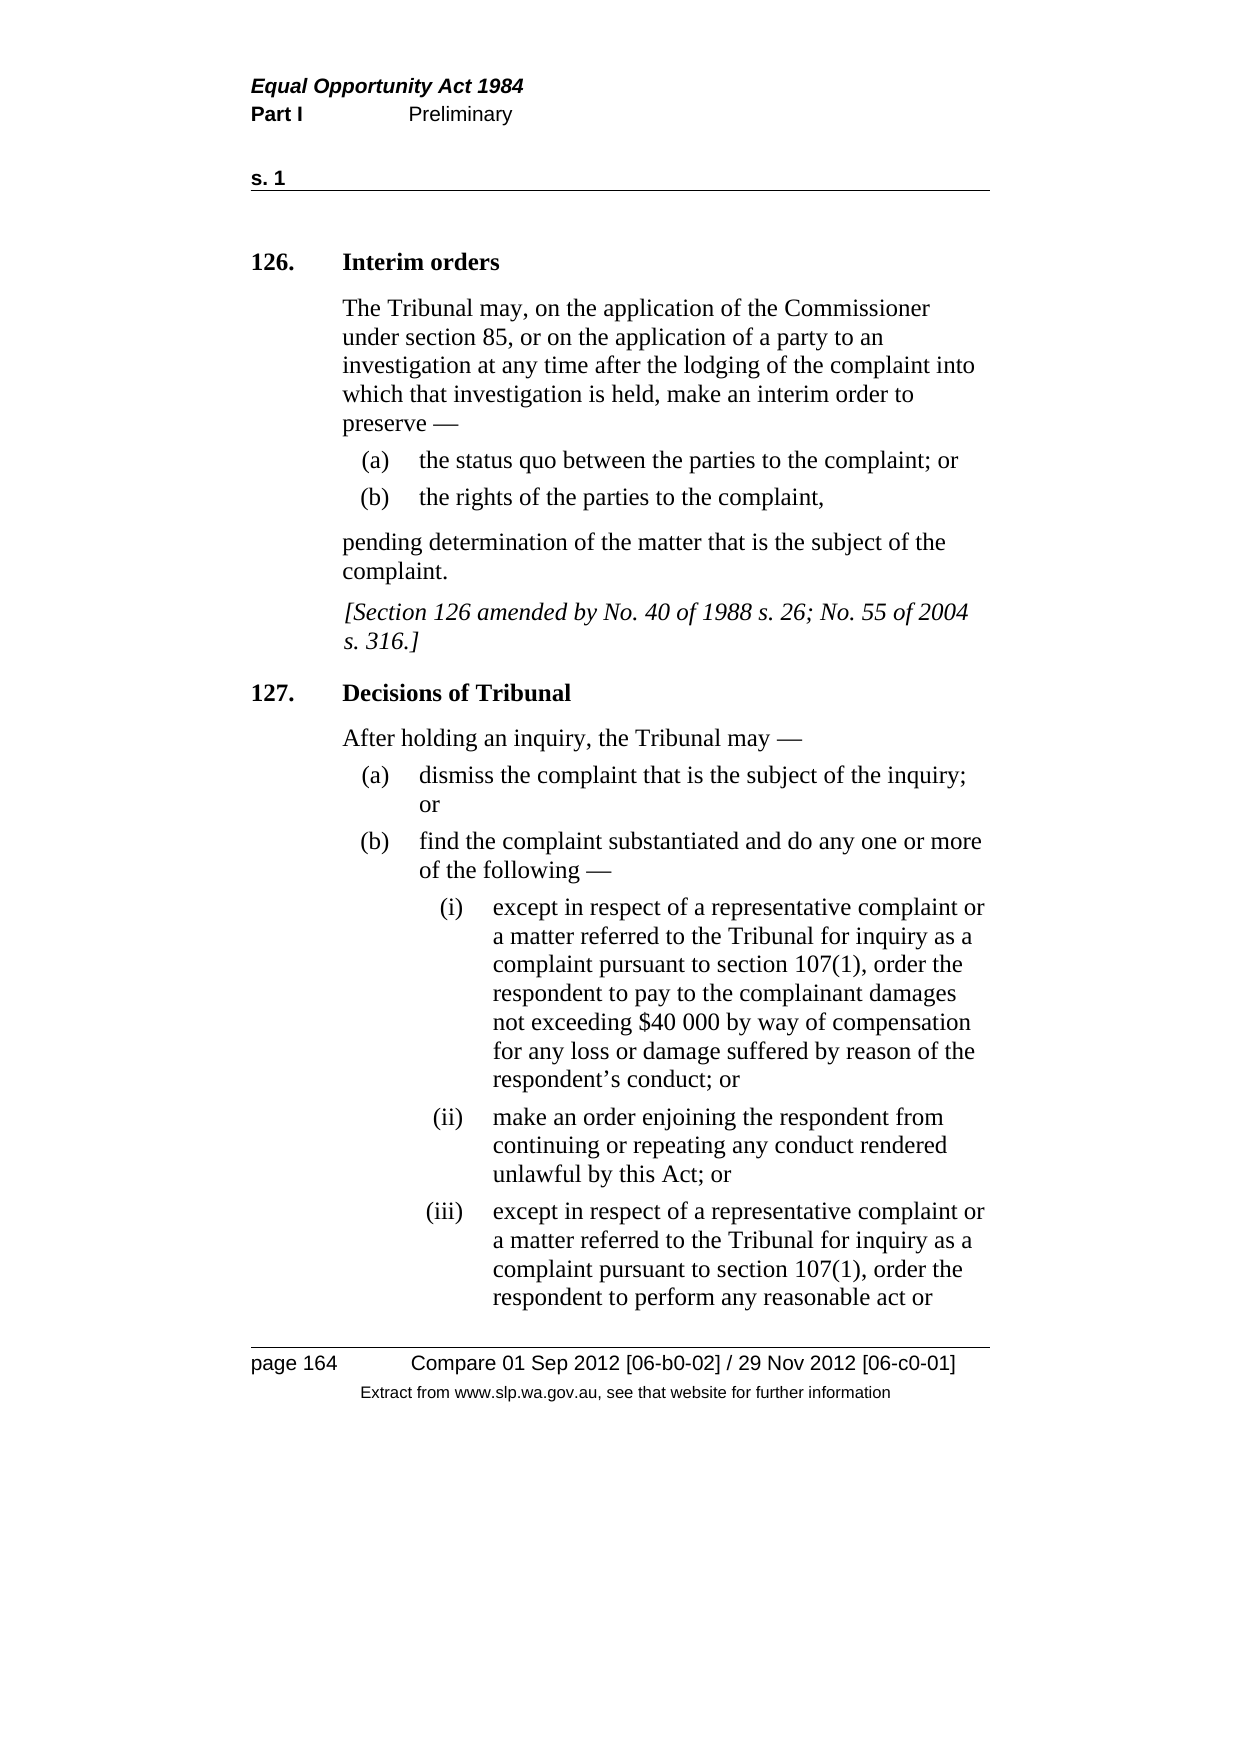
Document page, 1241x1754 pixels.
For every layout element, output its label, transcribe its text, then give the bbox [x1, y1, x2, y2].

text pending determination of the matter that is the subject of the complaint. [251, 527, 990, 585]
subtitle 126. Interim orders [251, 247, 990, 276]
text (a) dismiss the complaint that is the subject of the inquiry; or [251, 760, 990, 818]
subtitle 127. Decisions of Tribunal [251, 678, 990, 707]
text (a) the status quo between the parties to the complaint; or [251, 445, 990, 474]
text (b) the rights of the parties to the complaint, [251, 482, 990, 511]
text (i) except in respect of a representative complaint or a matter referred to the Tribunal for inquiry as a complaint pursuant to section 107(1), order the respondent to pay to the complainant damages not exceeding $40 000 by way of compensation for any loss or damage suffered by reason of the respondent’s conduct; or [251, 892, 990, 1093]
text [251, 1196, 990, 1311]
text [Section 126 amended by No. 40 of 1988 s. 26; No. 55 of 2004 s. 316.] [251, 597, 990, 655]
text The Tribunal may, on the application of the Commissioner under section 85, or on the application of a party to an investigation at any time after the lodging of the complaint into which that investigation is held, make an interim order to preserve — [251, 293, 990, 437]
text (b) find the complaint substantiated and do any one or more of the following — [251, 826, 990, 884]
text (ii) make an order enjoining the respondent from continuing or repeating any conduct rendered unlawful by this Act; or [251, 1102, 990, 1188]
text After holding an inquiry, the Tribunal may — [251, 723, 990, 752]
